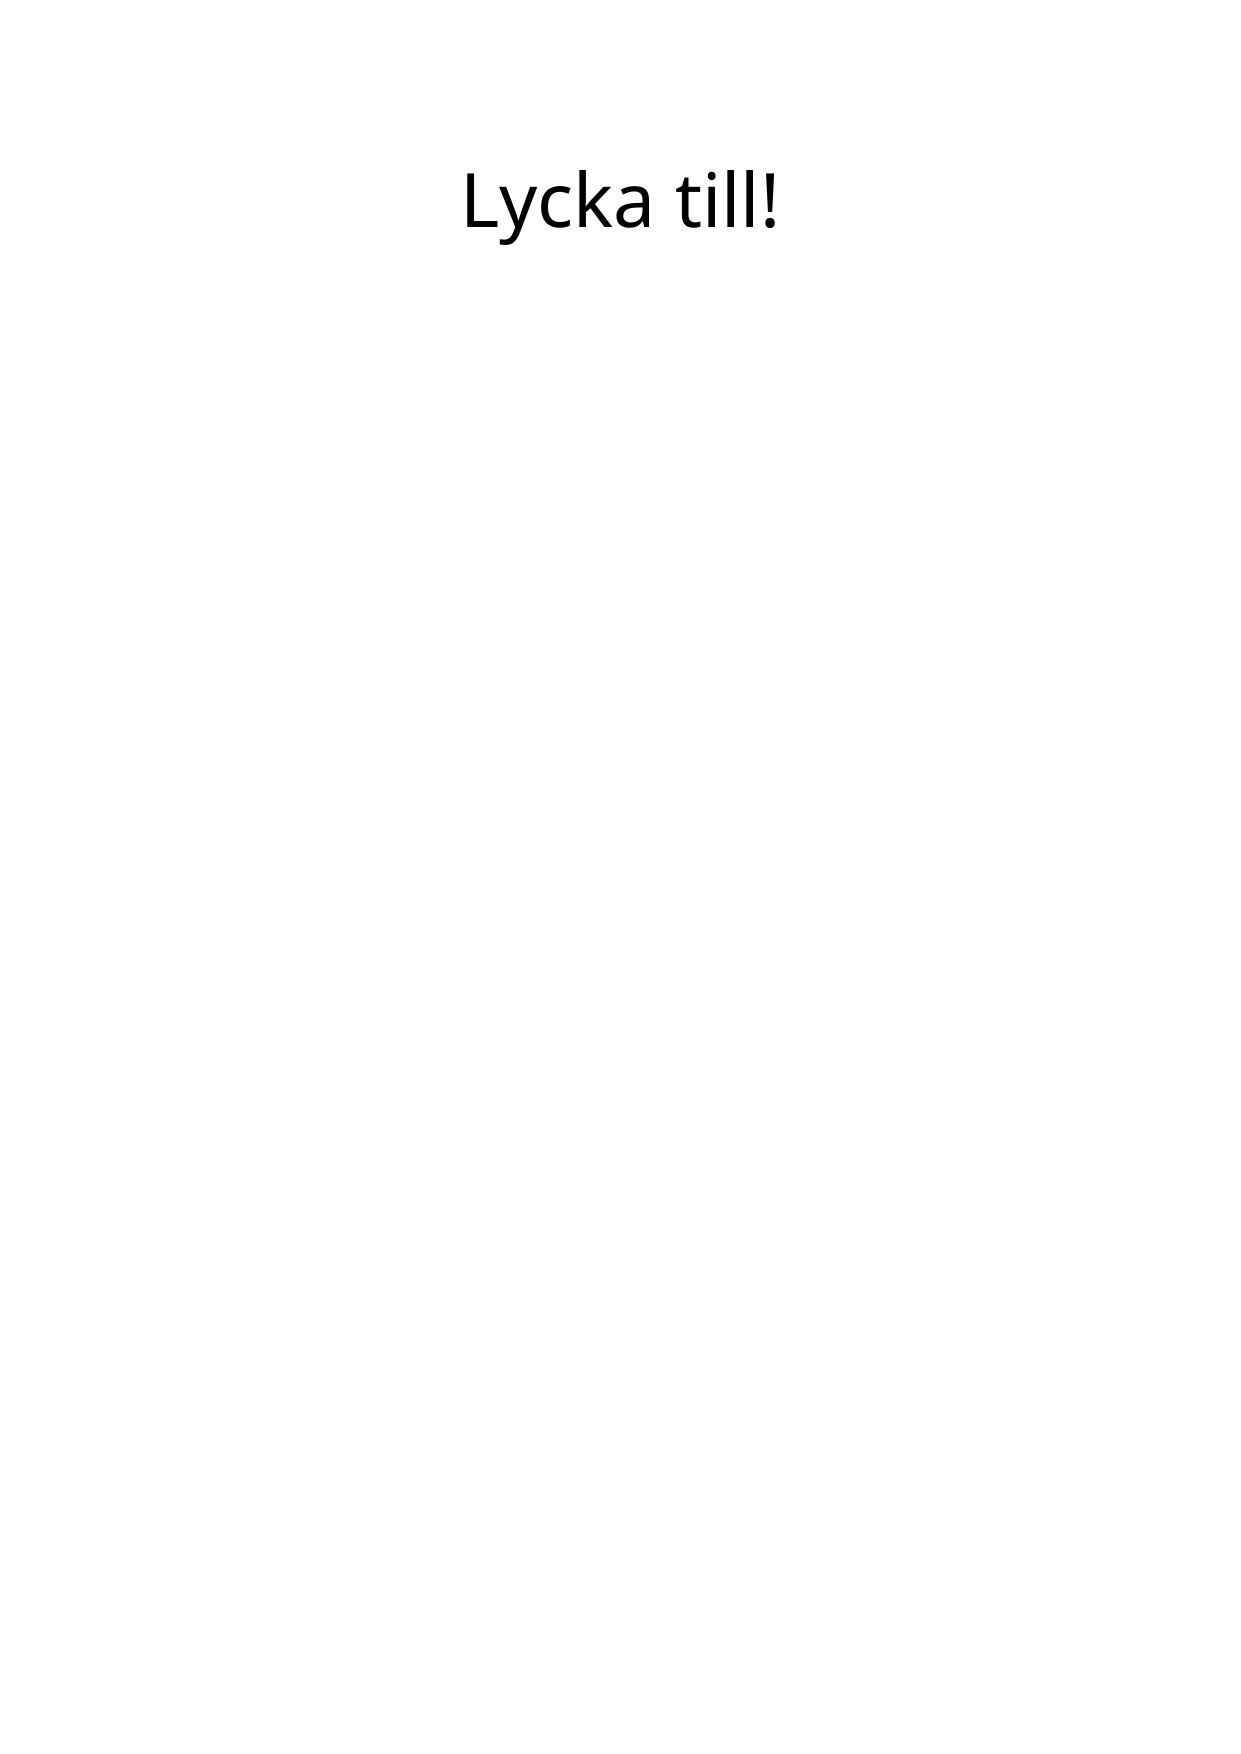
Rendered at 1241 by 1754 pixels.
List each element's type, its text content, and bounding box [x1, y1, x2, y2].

text Lycka till! [148, 148, 1093, 250]
